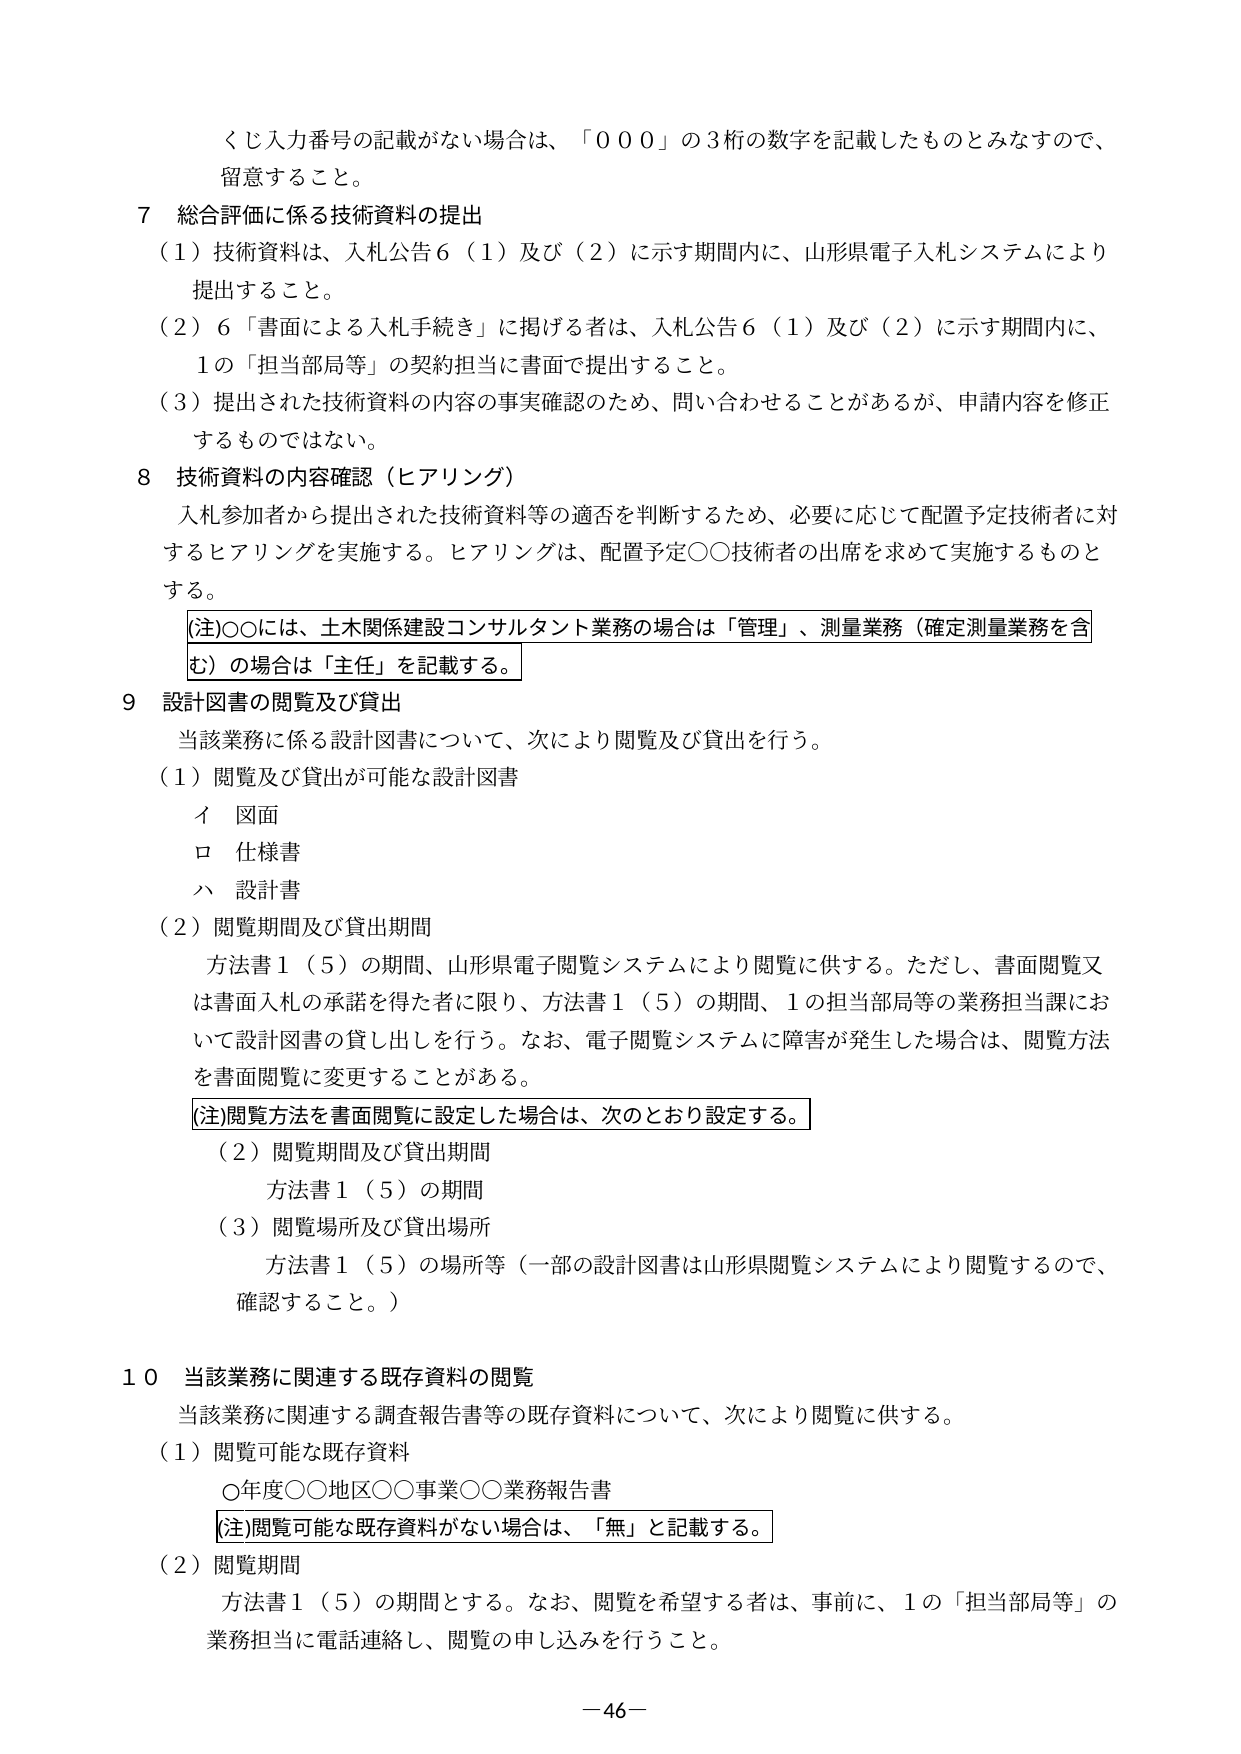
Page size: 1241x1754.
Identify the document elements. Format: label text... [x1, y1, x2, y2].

text (注)閲覧方法を書面閲覧に設定した場合は、次のとおり設定する。 [192, 1093, 1123, 1131]
text （１）閲覧可能な既存資料 [118, 1431, 1123, 1468]
text （２）６「書面による入札手続き」に掲げる者は、入札公告６（１）及び（２）に示す期間内に、１の「担当部局等」の契約担当に書面で提出すること。 [148, 306, 1123, 381]
text ９ 設計図書の閲覧及び貸出 [118, 681, 1123, 718]
text 当該業務に関連する調査報告書等の既存資料について、次により閲覧に供する。 [118, 1393, 1123, 1431]
text 入札参加者から提出された技術資料等の適否を判断するため、必要に応じて配置予定技術者に対するヒアリングを実施する。ヒアリングは、配置予定○○技術者の出席を求めて実施するものとする。 [162, 493, 1123, 606]
text （１）技術資料は、入札公告６（１）及び（２）に示す期間内に、山形県電子入札システムにより提出すること。 [148, 231, 1123, 306]
text ロ 仕様書 [162, 831, 1123, 868]
text 方法書１（５）の期間、山形県電子閲覧システムにより閲覧に供する。ただし、書面閲覧又は書面入札の承諾を得た者に限り、方法書１（５）の期間、１の担当部局等の業務担当課において設計図書の貸し出しを行う。なお、電子閲覧システムに障害が発生した場合は、閲覧方法を書面閲覧に変更することがある。 [192, 943, 1123, 1093]
text １０ 当該業務に関連する既存資料の閲覧 [118, 1356, 1123, 1393]
text ○年度○○地区○○事業○○業務報告書 [118, 1468, 1123, 1506]
text 方法書１（５）の期間とする。なお、閲覧を希望する者は、事前に、１の「担当部局等」の業務担当に電話連絡し、閲覧の申し込みを行うこと。 [207, 1581, 1123, 1656]
text イ 図面 [162, 793, 1123, 831]
text （２）閲覧期間及び貸出期間 [192, 1131, 1123, 1168]
text （２）閲覧期間 [118, 1543, 1123, 1581]
text （１）閲覧及び貸出が可能な設計図書 [148, 756, 1123, 793]
text ８ 技術資料の内容確認（ヒアリング） [118, 456, 1123, 493]
text （３）閲覧場所及び貸出場所 [192, 1206, 1123, 1243]
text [221, 118, 1123, 193]
text (注)○○には、土木関係建設コンサルタント業務の場合は「管理」、測量業務（確定測量業務を含む）の場合は「主任」を記載する。 [187, 606, 1123, 681]
text （２）閲覧期間及び貸出期間 [148, 906, 1123, 943]
text （３）提出された技術資料の内容の事実確認のため、問い合わせることがあるが、申請内容を修正するものではない。 [148, 381, 1123, 456]
text 方法書１（５）の期間 [192, 1168, 1123, 1206]
text ハ 設計書 [162, 868, 1123, 906]
text ７ 総合評価に係る技術資料の提出 [133, 193, 1123, 231]
text 当該業務に係る設計図書について、次により閲覧及び貸出を行う。 [162, 718, 1123, 756]
text 方法書１（５）の場所等（一部の設計図書は山形県閲覧システムにより閲覧するので、確認すること。） [236, 1243, 1123, 1318]
text (注)閲覧可能な既存資料がない場合は、「無」と記載する。 [118, 1506, 1123, 1543]
